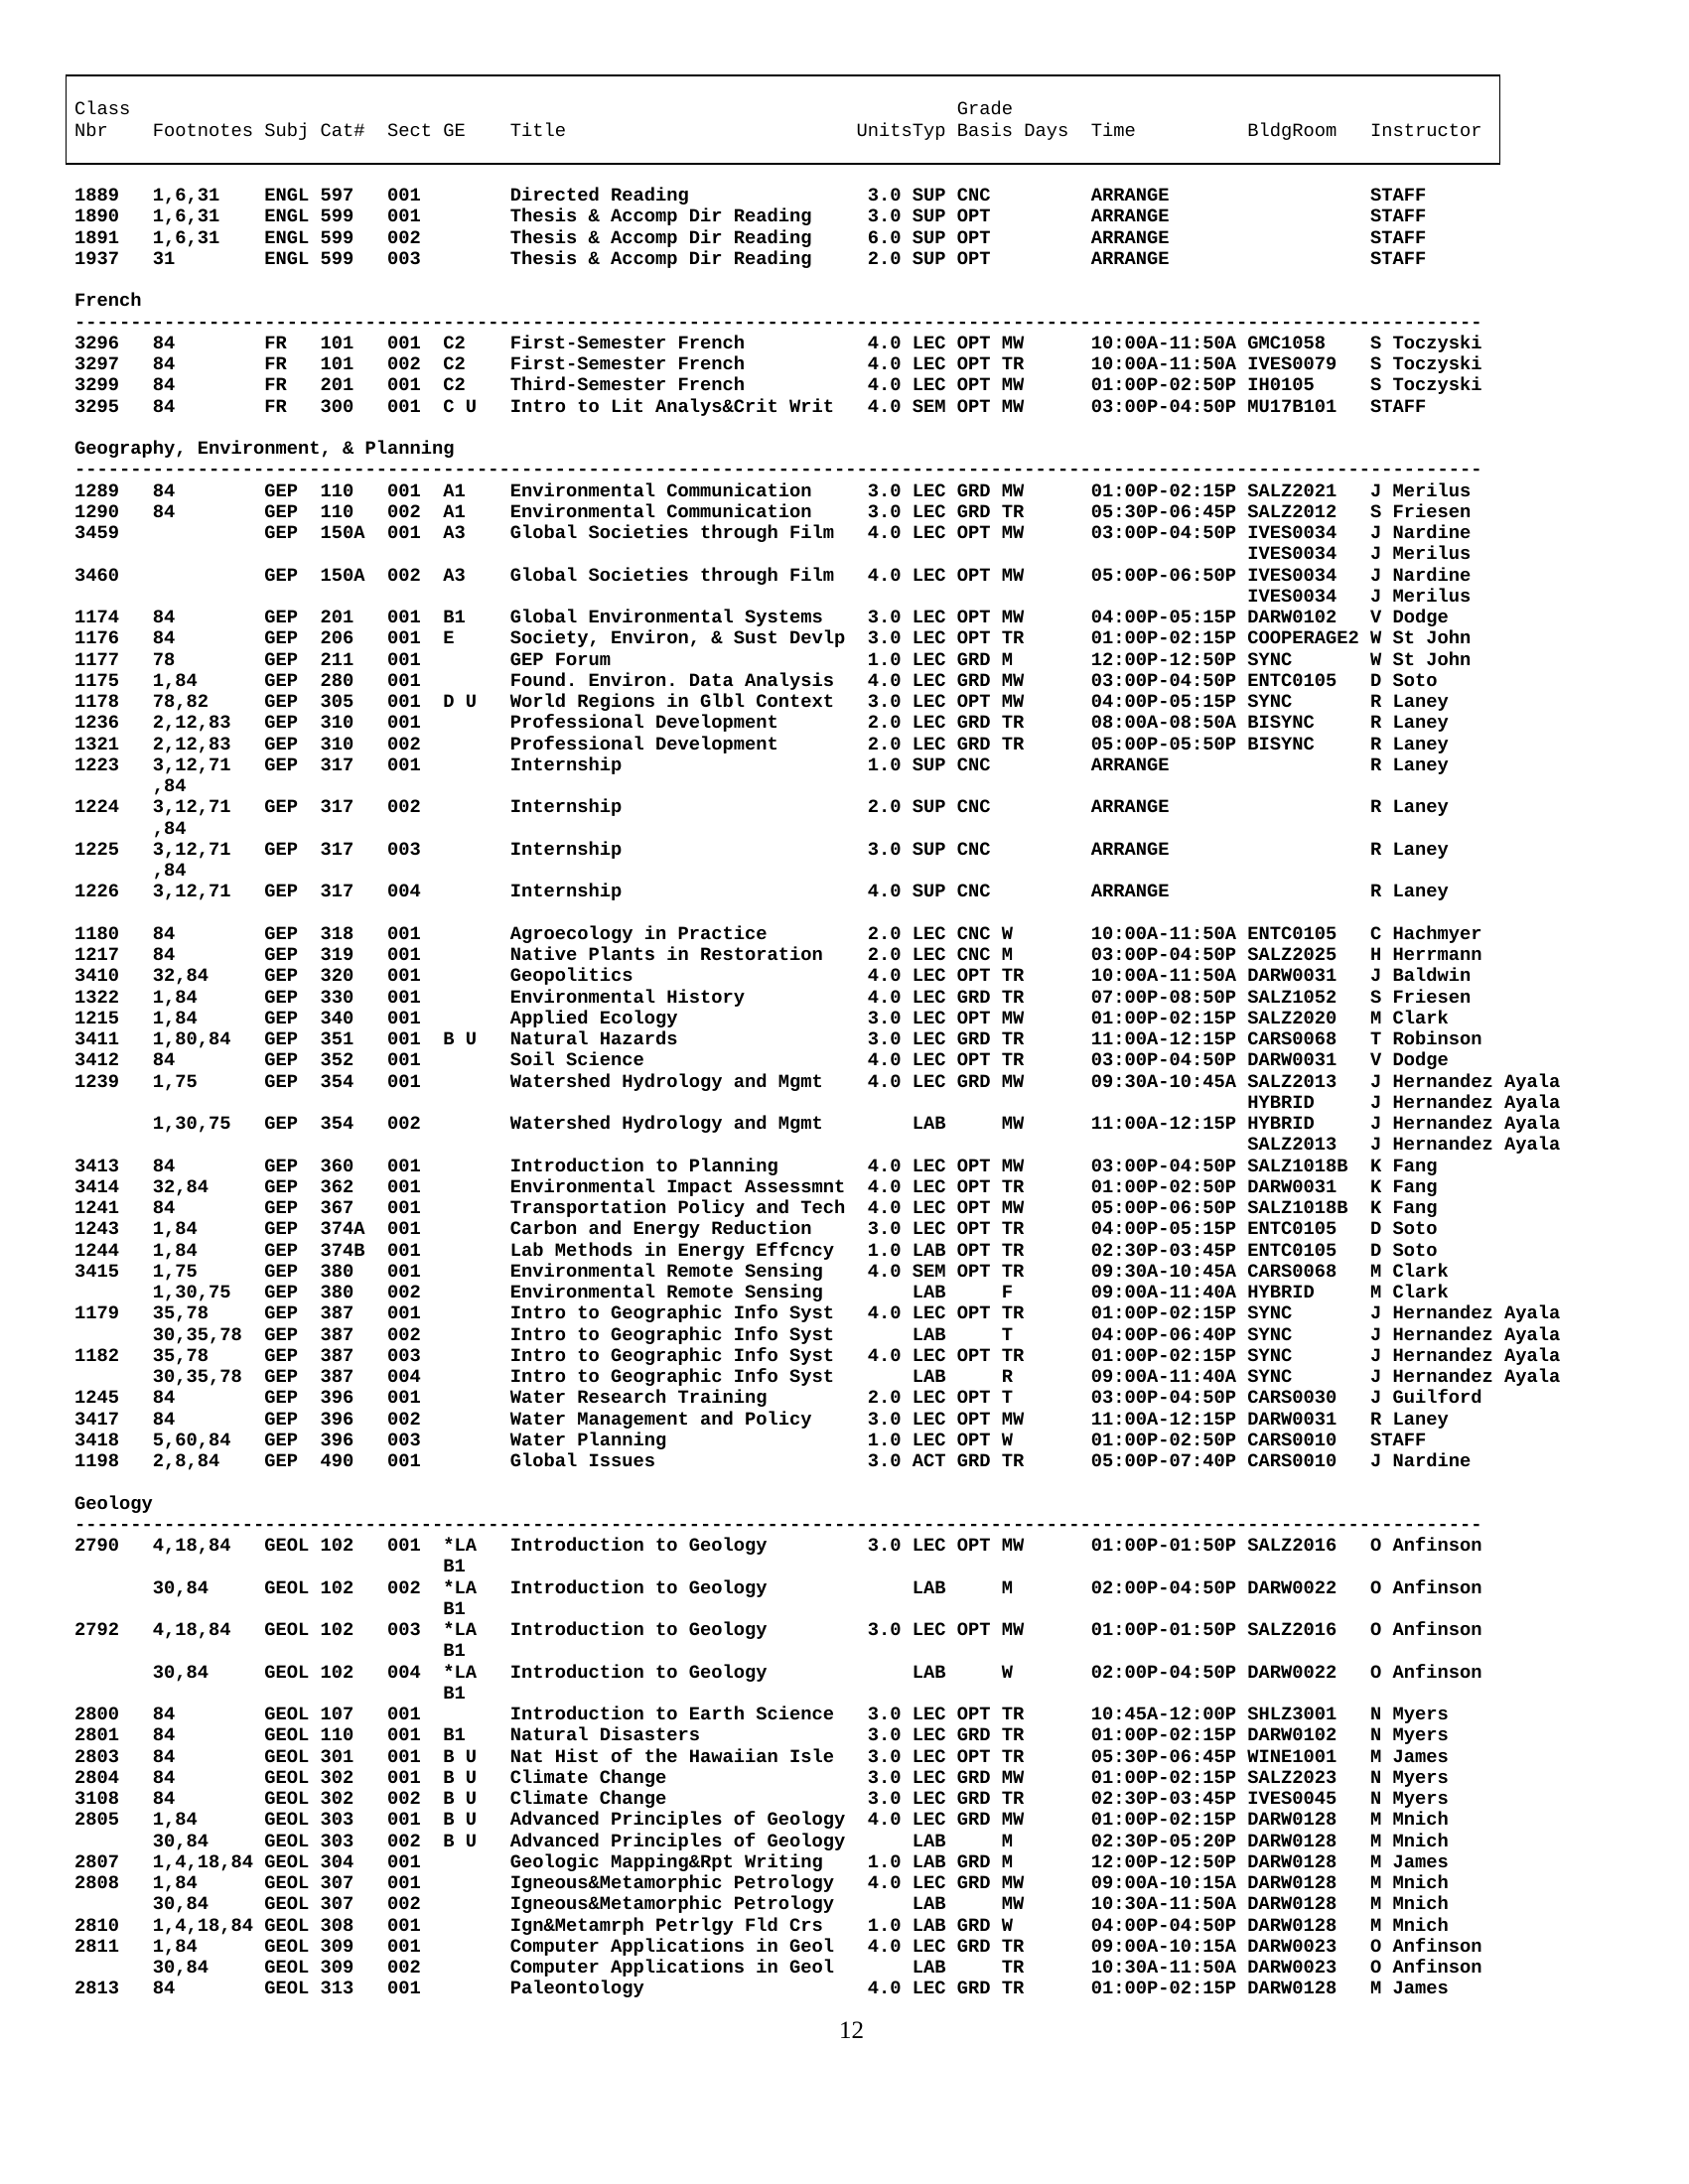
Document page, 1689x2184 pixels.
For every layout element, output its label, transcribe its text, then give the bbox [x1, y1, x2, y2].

text Geography, Environment, & Planning [74, 439, 1628, 460]
text 1,30,75 GEP 354 002 Watershed Hydrology and Mgmt LAB MW 11:00A-12:15P HYBRID J Hernandez Ayala [74, 1114, 1628, 1135]
text 1889 1,6,31 ENGL 597 001 Directed Reading 3.0 SUP CNC ARRANGE STAFF [74, 186, 1628, 206]
text 3415 1,75 GEP 380 001 Environmental Remote Sensing 4.0 SEM OPT TR 09:30A-10:45A CARS0068 M Clark [74, 1262, 1628, 1283]
text 1890 1,6,31 ENGL 599 001 Thesis & Accomp Dir Reading 3.0 SUP OPT ARRANGE STAFF [74, 206, 1628, 227]
text 1180 84 GEP 318 001 Agroecology in Practice 2.0 LEC CNC W 10:00A-11:50A ENTC0105 C Hachmyer [74, 924, 1628, 945]
text 3299 84 FR 201 001 C2 Third-Semester French 4.0 LEC OPT MW 01:00P-02:50P IH0105 S Toczyski [74, 375, 1628, 396]
text 30,35,78 GEP 387 004 Intro to Geographic Info Syst LAB R 09:00A-11:40A SYNC J Hernandez Ayala [74, 1367, 1628, 1388]
text 2805 1,84 GEOL 303 001 B U Advanced Principles of Geology 4.0 LEC GRD MW 01:00P-02:15P DARW0128 M Mnich [74, 1810, 1628, 1831]
text 30,84 GEOL 102 002 *LA Introduction to Geology LAB M 02:00P-04:50P DARW0022 O Anfinson [74, 1577, 1628, 1599]
text 2790 4,18,84 GEOL 102 001 *LA Introduction to Geology 3.0 LEC OPT MW 01:00P-01:50P SALZ2016 O Anfinson [74, 1536, 1628, 1557]
text B1 [74, 1641, 1628, 1662]
text ------------------------------------------------------------------------------------------------------------------------------ [74, 1515, 1628, 1536]
text 1223 3,12,71 GEP 317 001 Internship 1.0 SUP CNC ARRANGE R Laney [74, 755, 1628, 776]
text 1239 1,75 GEP 354 001 Watershed Hydrology and Mgmt 4.0 LEC GRD MW 09:30A-10:45A SALZ2013 J Hernandez Ayala [74, 1071, 1628, 1093]
text 1891 1,6,31 ENGL 599 002 Thesis & Accomp Dir Reading 6.0 SUP OPT ARRANGE STAFF [74, 227, 1628, 249]
text 1322 1,84 GEP 330 001 Environmental History 4.0 LEC GRD TR 07:00P-08:50P SALZ1052 S Friesen [74, 987, 1628, 1009]
text 30,84 GEOL 309 002 Computer Applications in Geol LAB TR 10:30A-11:50A DARW0023 O Anfinson [74, 1958, 1628, 1979]
text IVES0034 J Merilus [74, 544, 1628, 565]
text Geology [74, 1493, 1628, 1515]
text 1289 84 GEP 110 001 A1 Environmental Communication 3.0 LEC GRD MW 01:00P-02:15P SALZ2021 J Merilus [74, 480, 1628, 502]
text 2810 1,4,18,84 GEOL 308 001 Ign&Metamrph Petrlgy Fld Crs 1.0 LAB GRD W 04:00P-04:50P DARW0128 M Mnich [74, 1915, 1628, 1937]
text 1174 84 GEP 201 001 B1 Global Environmental Systems 3.0 LEC OPT MW 04:00P-05:15P DARW0102 V Dodge [74, 608, 1628, 628]
text 1198 2,8,84 GEP 490 001 Global Issues 3.0 ACT GRD TR 05:00P-07:40P CARS0010 J Nardine [74, 1451, 1628, 1472]
text 2807 1,4,18,84 GEOL 304 001 Geologic Mapping&Rpt Writing 1.0 LAB GRD M 12:00P-12:50P DARW0128 M James [74, 1852, 1628, 1873]
text 3418 5,60,84 GEP 396 003 Water Planning 1.0 LEC OPT W 01:00P-02:50P CARS0010 STAFF [74, 1431, 1628, 1451]
text 1176 84 GEP 206 001 E Society, Environ, & Sust Devlp 3.0 LEC OPT TR 01:00P-02:15P COOPERAGE2 W St John [74, 628, 1628, 649]
text 2800 84 GEOL 107 001 Introduction to Earth Science 3.0 LEC OPT TR 10:45A-12:00P SHLZ3001 N Myers [74, 1705, 1628, 1725]
text IVES0034 J Merilus [74, 587, 1628, 608]
text 1175 1,84 GEP 280 001 Found. Environ. Data Analysis 4.0 LEC GRD MW 03:00P-04:50P ENTC0105 D Soto [74, 671, 1628, 692]
text 3460 GEP 150A 002 A3 Global Societies through Film 4.0 LEC OPT MW 05:00P-06:50P IVES0034 J Nardine [74, 565, 1628, 587]
text 1217 84 GEP 319 001 Native Plants in Restoration 2.0 LEC CNC M 03:00P-04:50P SALZ2025 H Herrmann [74, 945, 1628, 966]
text 1241 84 GEP 367 001 Transportation Policy and Tech 4.0 LEC OPT MW 05:00P-06:50P SALZ1018B K Fang [74, 1198, 1628, 1219]
text 1290 84 GEP 110 002 A1 Environmental Communication 3.0 LEC GRD TR 05:30P-06:45P SALZ2012 S Friesen [74, 502, 1628, 523]
text B1 [74, 1557, 1628, 1577]
text 2792 4,18,84 GEOL 102 003 *LA Introduction to Geology 3.0 LEC OPT MW 01:00P-01:50P SALZ2016 O Anfinson [74, 1620, 1628, 1641]
text HYBRID J Hernandez Ayala [74, 1093, 1628, 1114]
text 1225 3,12,71 GEP 317 003 Internship 3.0 SUP CNC ARRANGE R Laney [74, 840, 1628, 861]
text 3410 32,84 GEP 320 001 Geopolitics 4.0 LEC OPT TR 10:00A-11:50A DARW0031 J Baldwin [74, 966, 1628, 987]
text 1243 1,84 GEP 374A 001 Carbon and Energy Reduction 3.0 LEC OPT TR 04:00P-05:15P ENTC0105 D Soto [74, 1219, 1628, 1240]
text 2801 84 GEOL 110 001 B1 Natural Disasters 3.0 LEC GRD TR 01:00P-02:15P DARW0102 N Myers [74, 1725, 1628, 1746]
text 3296 84 FR 101 001 C2 First-Semester French 4.0 LEC OPT MW 10:00A-11:50A GMC1058 S Toczyski [74, 334, 1628, 354]
text ------------------------------------------------------------------------------------------------------------------------------ [74, 312, 1628, 334]
text 1236 2,12,83 GEP 310 001 Professional Development 2.0 LEC GRD TR 08:00A-08:50A BISYNC R Laney [74, 713, 1628, 734]
text 2811 1,84 GEOL 309 001 Computer Applications in Geol 4.0 LEC GRD TR 09:00A-10:15A DARW0023 O Anfinson [74, 1937, 1628, 1958]
text 30,84 GEOL 303 002 B U Advanced Principles of Geology LAB M 02:30P-05:20P DARW0128 M Mnich [74, 1831, 1628, 1852]
text 3295 84 FR 300 001 C U Intro to Lit Analys&Crit Writ 4.0 SEM OPT MW 03:00P-04:50P MU17B101 STAFF [74, 396, 1628, 418]
text 30,84 GEOL 307 002 Igneous&Metamorphic Petrology LAB MW 10:30A-11:50A DARW0128 M Mnich [74, 1894, 1628, 1915]
text 3411 1,80,84 GEP 351 001 B U Natural Hazards 3.0 LEC GRD TR 11:00A-12:15P CARS0068 T Robinson [74, 1029, 1628, 1050]
text 1179 35,78 GEP 387 001 Intro to Geographic Info Syst 4.0 LEC OPT TR 01:00P-02:15P SYNC J Hernandez Ayala [74, 1303, 1628, 1324]
text 1937 31 ENGL 599 003 Thesis & Accomp Dir Reading 2.0 SUP OPT ARRANGE STAFF [74, 249, 1628, 270]
text 3412 84 GEP 352 001 Soil Science 4.0 LEC OPT TR 03:00P-04:50P DARW0031 V Dodge [74, 1050, 1628, 1071]
text 2813 84 GEOL 313 001 Paleontology 4.0 LEC GRD TR 01:00P-02:15P DARW0128 M James [74, 1979, 1628, 1999]
text ,84 [74, 818, 1628, 840]
text 30,35,78 GEP 387 002 Intro to Geographic Info Syst LAB T 04:00P-06:40P SYNC J Hernandez Ayala [74, 1324, 1628, 1346]
text ,84 [74, 861, 1628, 882]
text 2803 84 GEOL 301 001 B U Nat Hist of the Hawaiian Isle 3.0 LEC OPT TR 05:30P-06:45P WINE1001 M James [74, 1746, 1628, 1768]
text ------------------------------------------------------------------------------------------------------------------------------ [74, 460, 1628, 480]
text 3414 32,84 GEP 362 001 Environmental Impact Assessmnt 4.0 LEC OPT TR 01:00P-02:50P DARW0031 K Fang [74, 1177, 1628, 1198]
text 3108 84 GEOL 302 002 B U Climate Change 3.0 LEC GRD TR 02:30P-03:45P IVES0045 N Myers [74, 1789, 1628, 1810]
text B1 [74, 1599, 1628, 1620]
text 1177 78 GEP 211 001 GEP Forum 1.0 LEC GRD M 12:00P-12:50P SYNC W St John [74, 649, 1628, 671]
text 3459 GEP 150A 001 A3 Global Societies through Film 4.0 LEC OPT MW 03:00P-04:50P IVES0034 J Nardine [74, 523, 1628, 544]
text 2808 1,84 GEOL 307 001 Igneous&Metamorphic Petrology 4.0 LEC GRD MW 09:00A-10:15A DARW0128 M Mnich [74, 1873, 1628, 1894]
text French [74, 291, 1628, 312]
text 1,30,75 GEP 380 002 Environmental Remote Sensing LAB F 09:00A-11:40A HYBRID M Clark [74, 1283, 1628, 1303]
text 3417 84 GEP 396 002 Water Management and Policy 3.0 LEC OPT MW 11:00A-12:15P DARW0031 R Laney [74, 1409, 1628, 1431]
text 3413 84 GEP 360 001 Introduction to Planning 4.0 LEC OPT MW 03:00P-04:50P SALZ1018B K Fang [74, 1156, 1628, 1177]
text 1226 3,12,71 GEP 317 004 Internship 4.0 SUP CNC ARRANGE R Laney [74, 882, 1628, 902]
text 1244 1,84 GEP 374B 001 Lab Methods in Energy Effcncy 1.0 LAB OPT TR 02:30P-03:45P ENTC0105 D Soto [74, 1240, 1628, 1262]
text B1 [74, 1684, 1628, 1705]
text 3297 84 FR 101 002 C2 First-Semester French 4.0 LEC OPT TR 10:00A-11:50A IVES0079 S Toczyski [74, 354, 1628, 375]
text 1245 84 GEP 396 001 Water Research Training 2.0 LEC OPT T 03:00P-04:50P CARS0030 J Guilford [74, 1388, 1628, 1409]
text 30,84 GEOL 102 004 *LA Introduction to Geology LAB W 02:00P-04:50P DARW0022 O Anfinson [74, 1662, 1628, 1684]
text SALZ2013 J Hernandez Ayala [74, 1135, 1628, 1156]
text ,84 [74, 776, 1628, 797]
text 1321 2,12,83 GEP 310 002 Professional Development 2.0 LEC GRD TR 05:00P-05:50P BISYNC R Laney [74, 734, 1628, 755]
text 1182 35,78 GEP 387 003 Intro to Geographic Info Syst 4.0 LEC OPT TR 01:00P-02:15P SYNC J Hernandez Ayala [74, 1346, 1628, 1367]
text 1178 78,82 GEP 305 001 D U World Regions in Glbl Context 3.0 LEC OPT MW 04:00P-05:15P SYNC R Laney [74, 692, 1628, 713]
text 2804 84 GEOL 302 001 B U Climate Change 3.0 LEC GRD MW 01:00P-02:15P SALZ2023 N Myers [74, 1768, 1628, 1789]
text 1224 3,12,71 GEP 317 002 Internship 2.0 SUP CNC ARRANGE R Laney [74, 797, 1628, 818]
text 1215 1,84 GEP 340 001 Applied Ecology 3.0 LEC OPT MW 01:00P-02:15P SALZ2020 M Clark [74, 1009, 1628, 1029]
